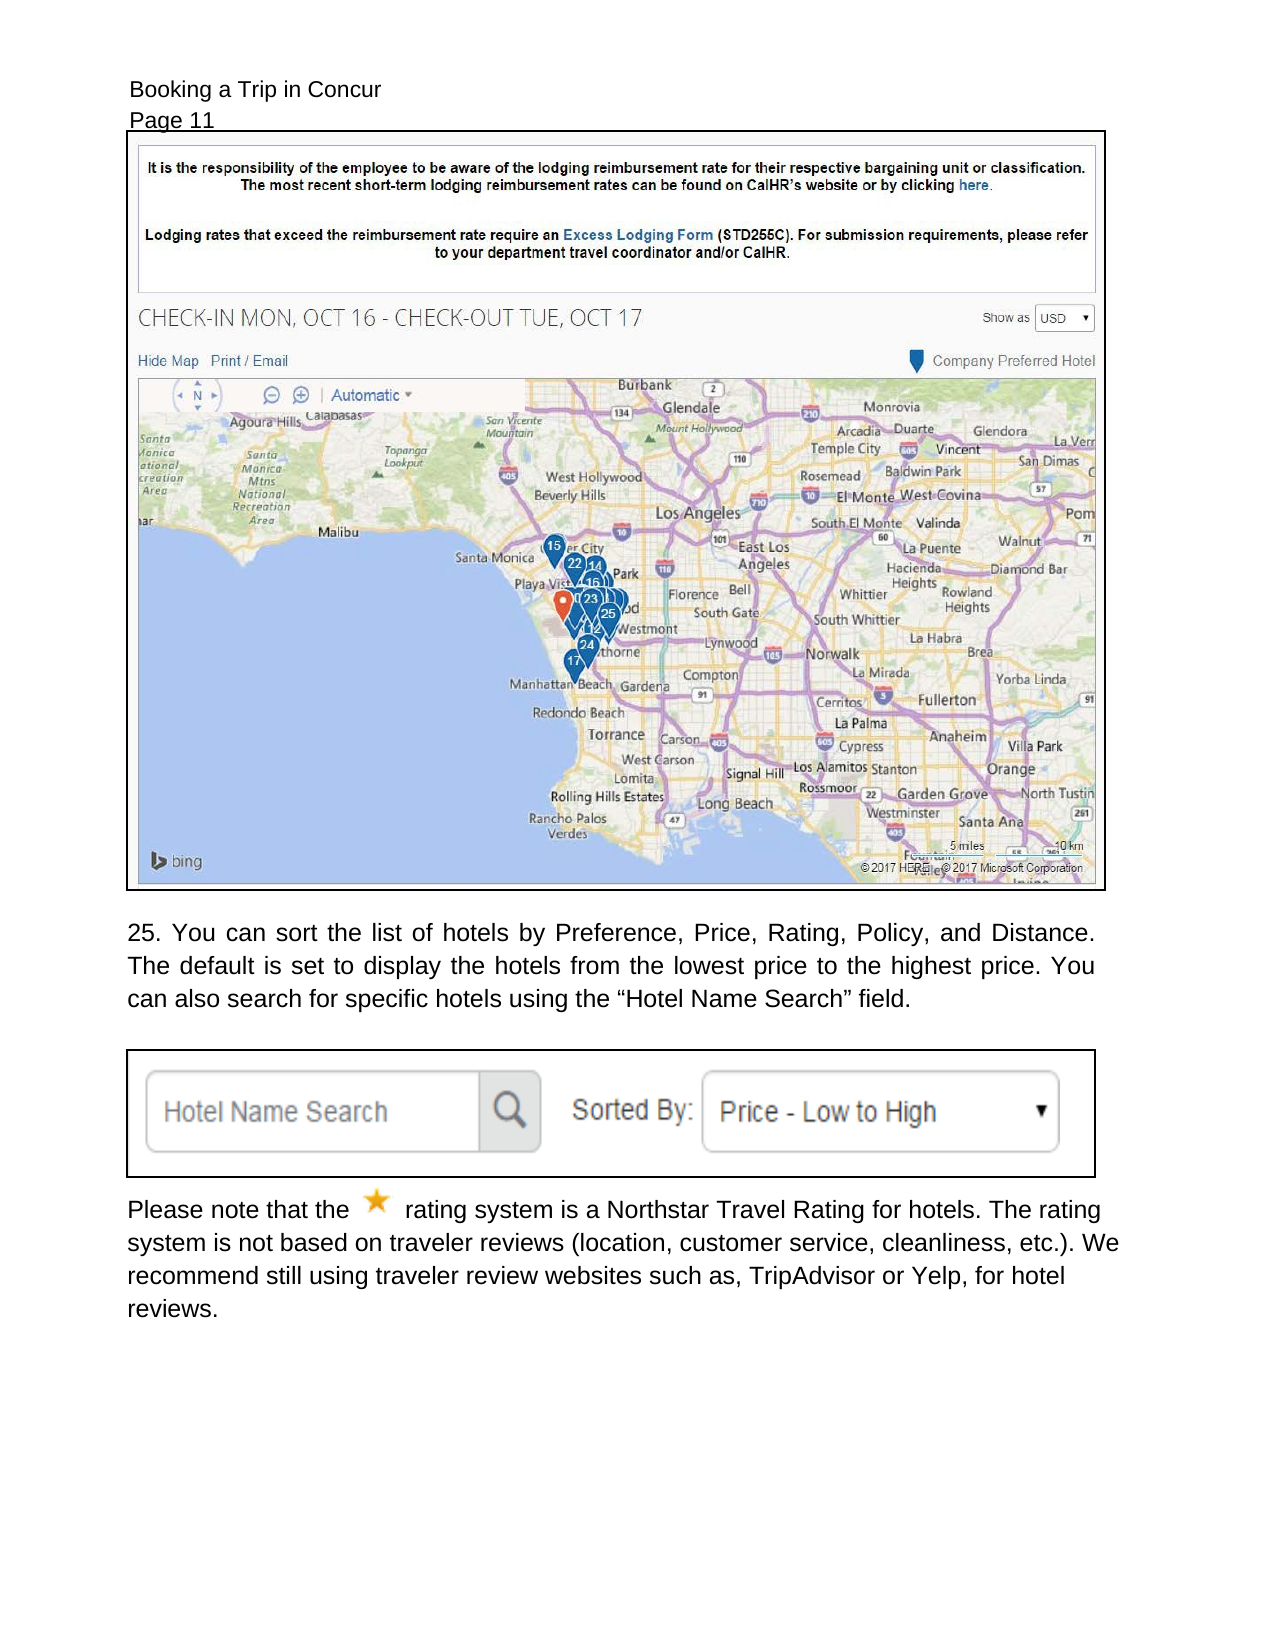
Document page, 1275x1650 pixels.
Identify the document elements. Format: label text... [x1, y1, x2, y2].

picture [128, 1051, 1060, 1176]
picture [128, 132, 1104, 889]
picture [360, 1182, 394, 1219]
text 25. You can sort the list of hotels by Preference, Price, Rating, Policy, and Distance. The default is set to display the hotels from the lowest price to the highest price. You can also search for specific hotels using the “Hotel Name Search” field. [127, 918, 1096, 1013]
